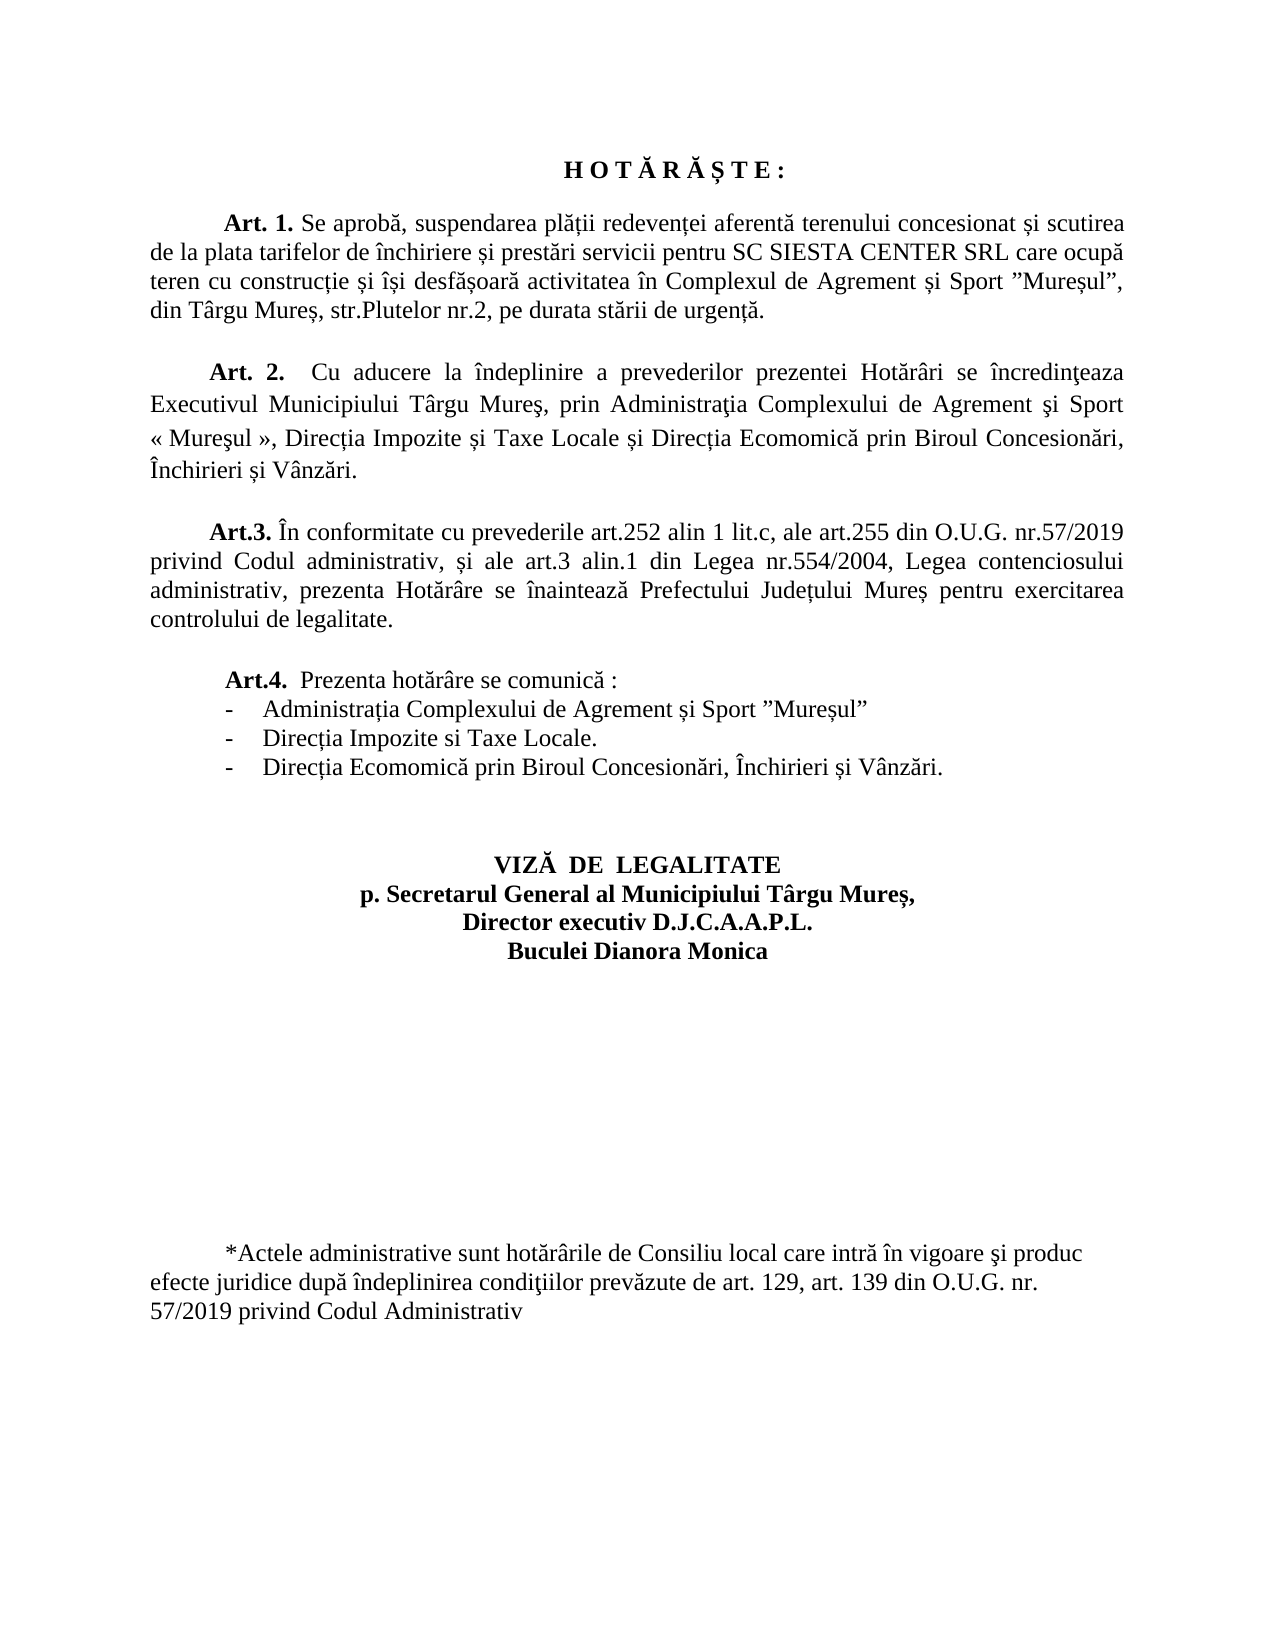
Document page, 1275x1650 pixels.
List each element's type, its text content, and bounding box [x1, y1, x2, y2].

text Art. 1. Se aprobă, suspendarea plății redevenței aferentă terenului concesionat și scutirea de la plata tarifelor de închiriere și prestări servicii pentru SC SIESTA CENTER SRL care ocupă teren cu construcție și își desfășoară activitatea în Complexul de Agrement și Sport ”Mureșul”, din Târgu Mureș, str.Plutelor nr.2, pe durata stării de urgență. [150, 208, 1125, 323]
list Administrația Complexului de Agrement și Sport ”Mureșul” [225, 694, 1125, 723]
text Art.3. În conformitate cu prevederile art.252 alin 1 lit.c, ale art.255 din O.U.G. nr.57/2019 privind Codul administrativ, și ale art.3 alin.1 din Legea nr.554/2004, Legea contenciosului administrativ, prezenta Hotărâre se înaintează Prefectului Județului Mureș pentru exercitarea controlului de legalitate. [150, 517, 1125, 632]
text H O T Ă R Ă Ș T E : [150, 155, 1125, 183]
text Director executiv D.J.C.A.A.P.L. [150, 907, 1125, 936]
text *Actele administrative sunt hotărârile de Consiliu local care intră în vigoare şi produc efecte juridice după îndeplinirea condiţiilor prevăzute de art. 129, art. 139 din O.U.G. nr. 57/2019 privind Codul Administrativ [150, 1238, 1125, 1325]
text Art.4. Prezenta hotărâre se comunică : [150, 665, 1125, 694]
text Art. 2. Cu aducere la îndeplinire a prevederilor prezentei Hotărâri se încredinţeaza Executivul Municipiului Târgu Mureş, prin Administraţia Complexului de Agrement şi Sport « Mureşul », Direcția Impozite și Taxe Locale și Direcția Ecomomică prin Biroul Concesionări, Închirieri și Vânzări. [150, 357, 1125, 484]
list Direcția Ecomomică prin Biroul Concesionări, Închirieri și Vânzări. [225, 752, 1125, 780]
list Direcția Impozite si Taxe Locale. [225, 723, 1125, 752]
text p. Secretarul General al Municipiului Târgu Mureș, [150, 879, 1125, 907]
text Buculei Dianora Monica [150, 936, 1125, 965]
text VIZĂ DE LEGALITATE [150, 850, 1125, 879]
